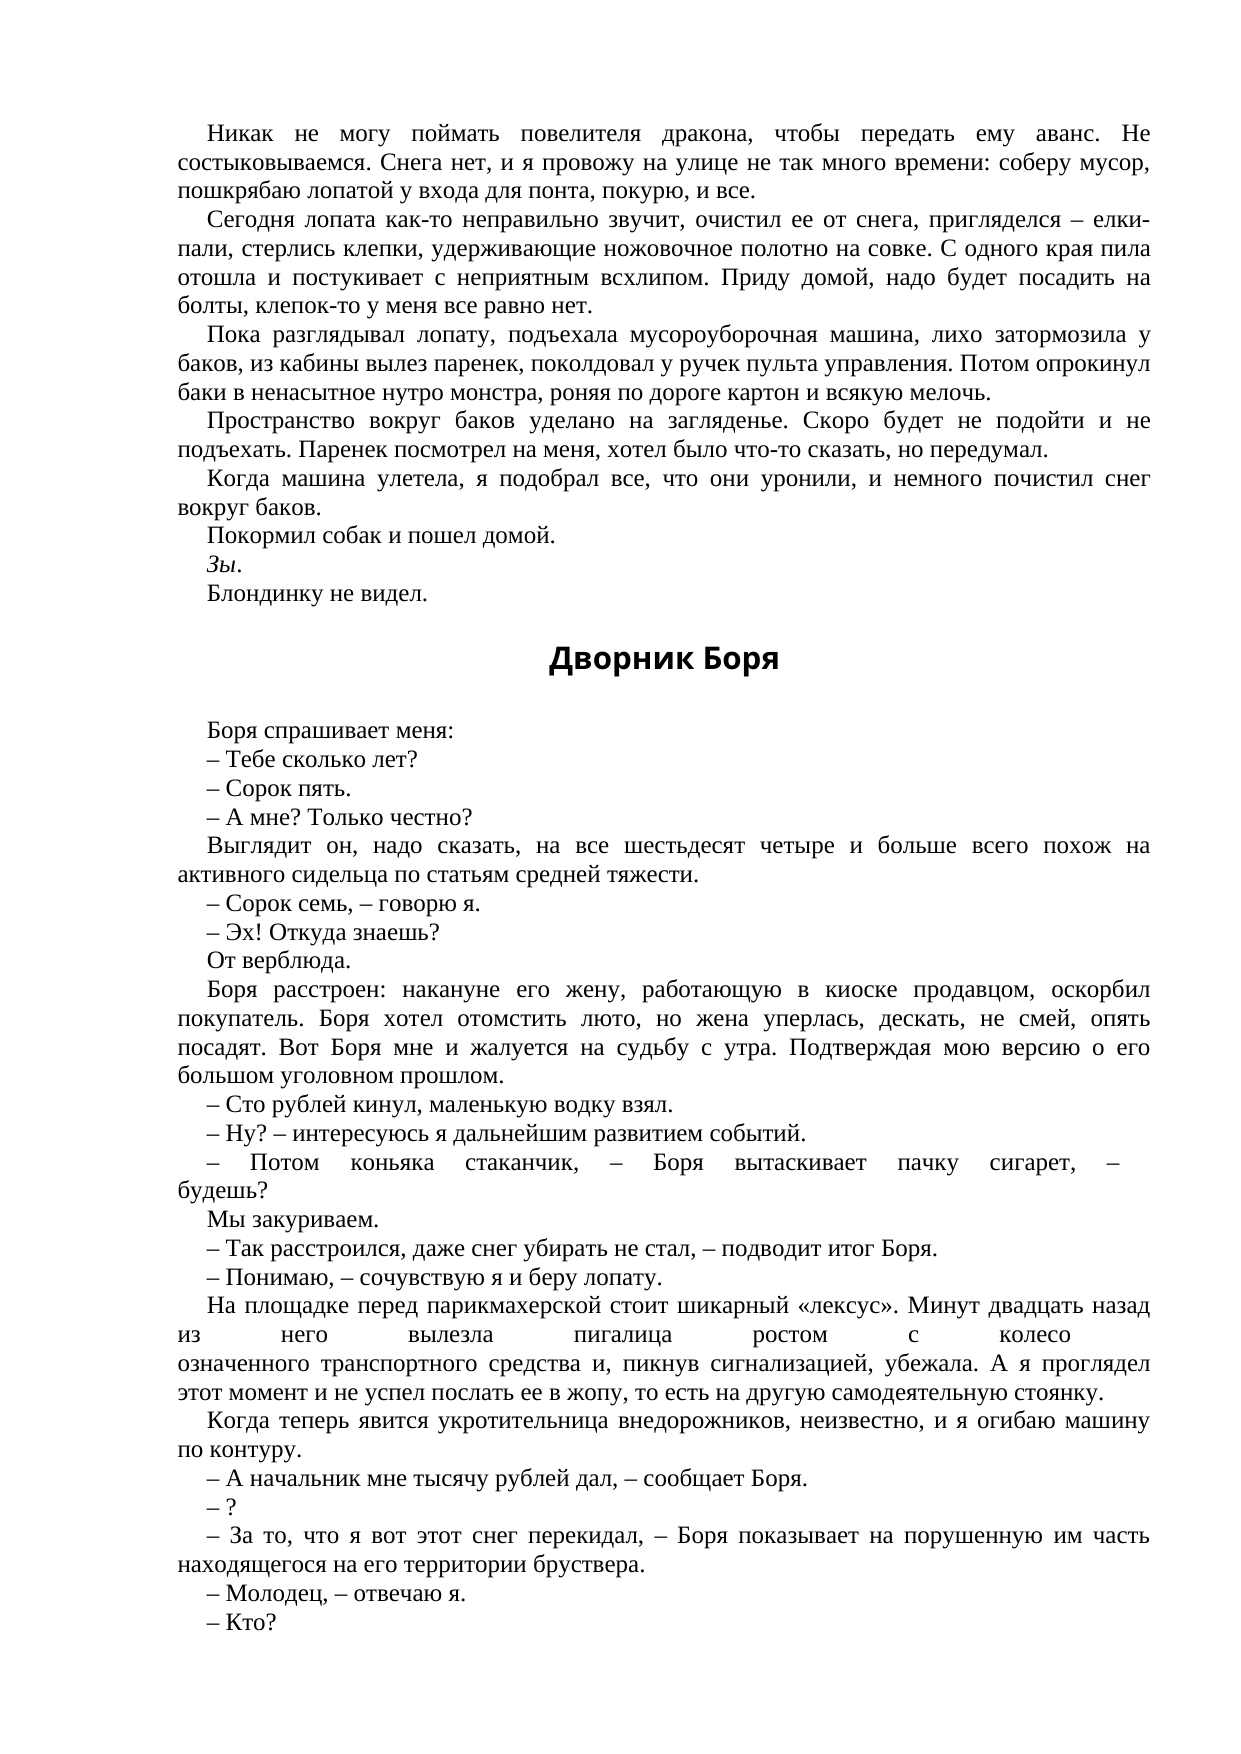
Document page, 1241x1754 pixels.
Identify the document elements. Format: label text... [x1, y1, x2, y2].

text Сегодня лопата как-то неправильно звучит, очистил ее от снега, пригляделся – елки-пали, стерлись клепки, удерживающие ножовочное полотно на совке. С одного края пила отошла и постукивает с неприятным всхлипом. Приду домой, надо будет посадить на болты, клепок-то у меня все равно нет. [177, 204, 1152, 319]
text Выглядит он, надо сказать, на все шестьдесят четыре и больше всего похож на активного сидельца по статьям средней тяжести. [177, 830, 1152, 888]
text – Сорок пять. [177, 773, 1152, 802]
text Боря спрашивает меня: [177, 715, 1152, 744]
text Пока разглядывал лопату, подъехала мусороуборочная машина, лихо затормозила у баков, из кабины вылез паренек, поколдовал у ручек пульта управления. Потом опрокинул баки в ненасытное нутро монстра, роняя по дороге картон и всякую мелочь. [177, 319, 1152, 406]
text От верблюда. [177, 945, 1152, 974]
text – Сорок семь, – говорю я. [177, 888, 1152, 917]
text Пространство вокруг баков уделано на загляденье. Скоро будет не подойти и не подъехать. Паренек посмотрел на меня, хотел было что-то сказать, но передумал. [177, 406, 1152, 463]
text – Так расстроился, даже снег убирать не стал, – подводит итог Боря. [177, 1233, 1152, 1262]
text Зы. [177, 549, 1152, 578]
text Когда машина улетела, я подобрал все, что они уронили, и немного почистил снег вокруг баков. [177, 463, 1152, 521]
text – Ну? – интересуюсь я дальнейшим развитием событий. [177, 1118, 1152, 1147]
text – Понимаю, – сочувствую я и беру лопату. [177, 1262, 1152, 1290]
text Дворник Боря [177, 636, 1152, 678]
text Никак не могу поймать повелителя дракона, чтобы передать ему аванс. Не состыковываемся. Снега нет, и я провожу на улице не так много времени: соберу мусор, пошкрябаю лопатой у входа для понта, покурю, и все. [177, 118, 1152, 204]
text – Эх! Откуда знаешь? [177, 917, 1152, 945]
text – А начальник мне тысячу рублей дал, – сообщает Боря. [177, 1463, 1152, 1492]
text – Кто? [177, 1607, 1152, 1635]
text – За то, что я вот этот снег перекидал, – Боря показывает на порушенную им часть находящегося на его территории бруствера. [177, 1520, 1152, 1578]
text Покормил собак и пошел домой. [177, 521, 1152, 549]
text – ? [177, 1492, 1152, 1520]
text На площадке перед парикмахерской стоит шикарный «лексус». Минут двадцать назад из него вылезла пигалица ростом с колесо означенного транспортного средства и, пикнув сигнализацией, убежала. А я проглядел этот момент и не успел послать ее в жопу, то есть на другую самодеятельную стоянку. [177, 1290, 1152, 1405]
text – А мне? Только честно? [177, 802, 1152, 830]
text – Молодец, – отвечаю я. [177, 1578, 1152, 1607]
text Когда теперь явится укротительница внедорожников, неизвестно, и я огибаю машину по контуру. [177, 1405, 1152, 1463]
text – Потом коньяка стаканчик, – Боря вытаскивает пачку сигарет, – будешь? [177, 1147, 1152, 1204]
text – Сто рублей кинул, маленькую водку взял. [177, 1089, 1152, 1118]
text Блондинку не видел. [177, 578, 1152, 607]
text – Тебе сколько лет? [177, 744, 1152, 773]
text Боря расстроен: накануне его жену, работающую в киоске продавцом, оскорбил покупатель. Боря хотел отомстить люто, но жена уперлась, дескать, не смей, опять посадят. Вот Боря мне и жалуется на судьбу с утра. Подтверждая мою версию о его большом уголовном прошлом. [177, 974, 1152, 1089]
text Мы закуриваем. [177, 1204, 1152, 1233]
